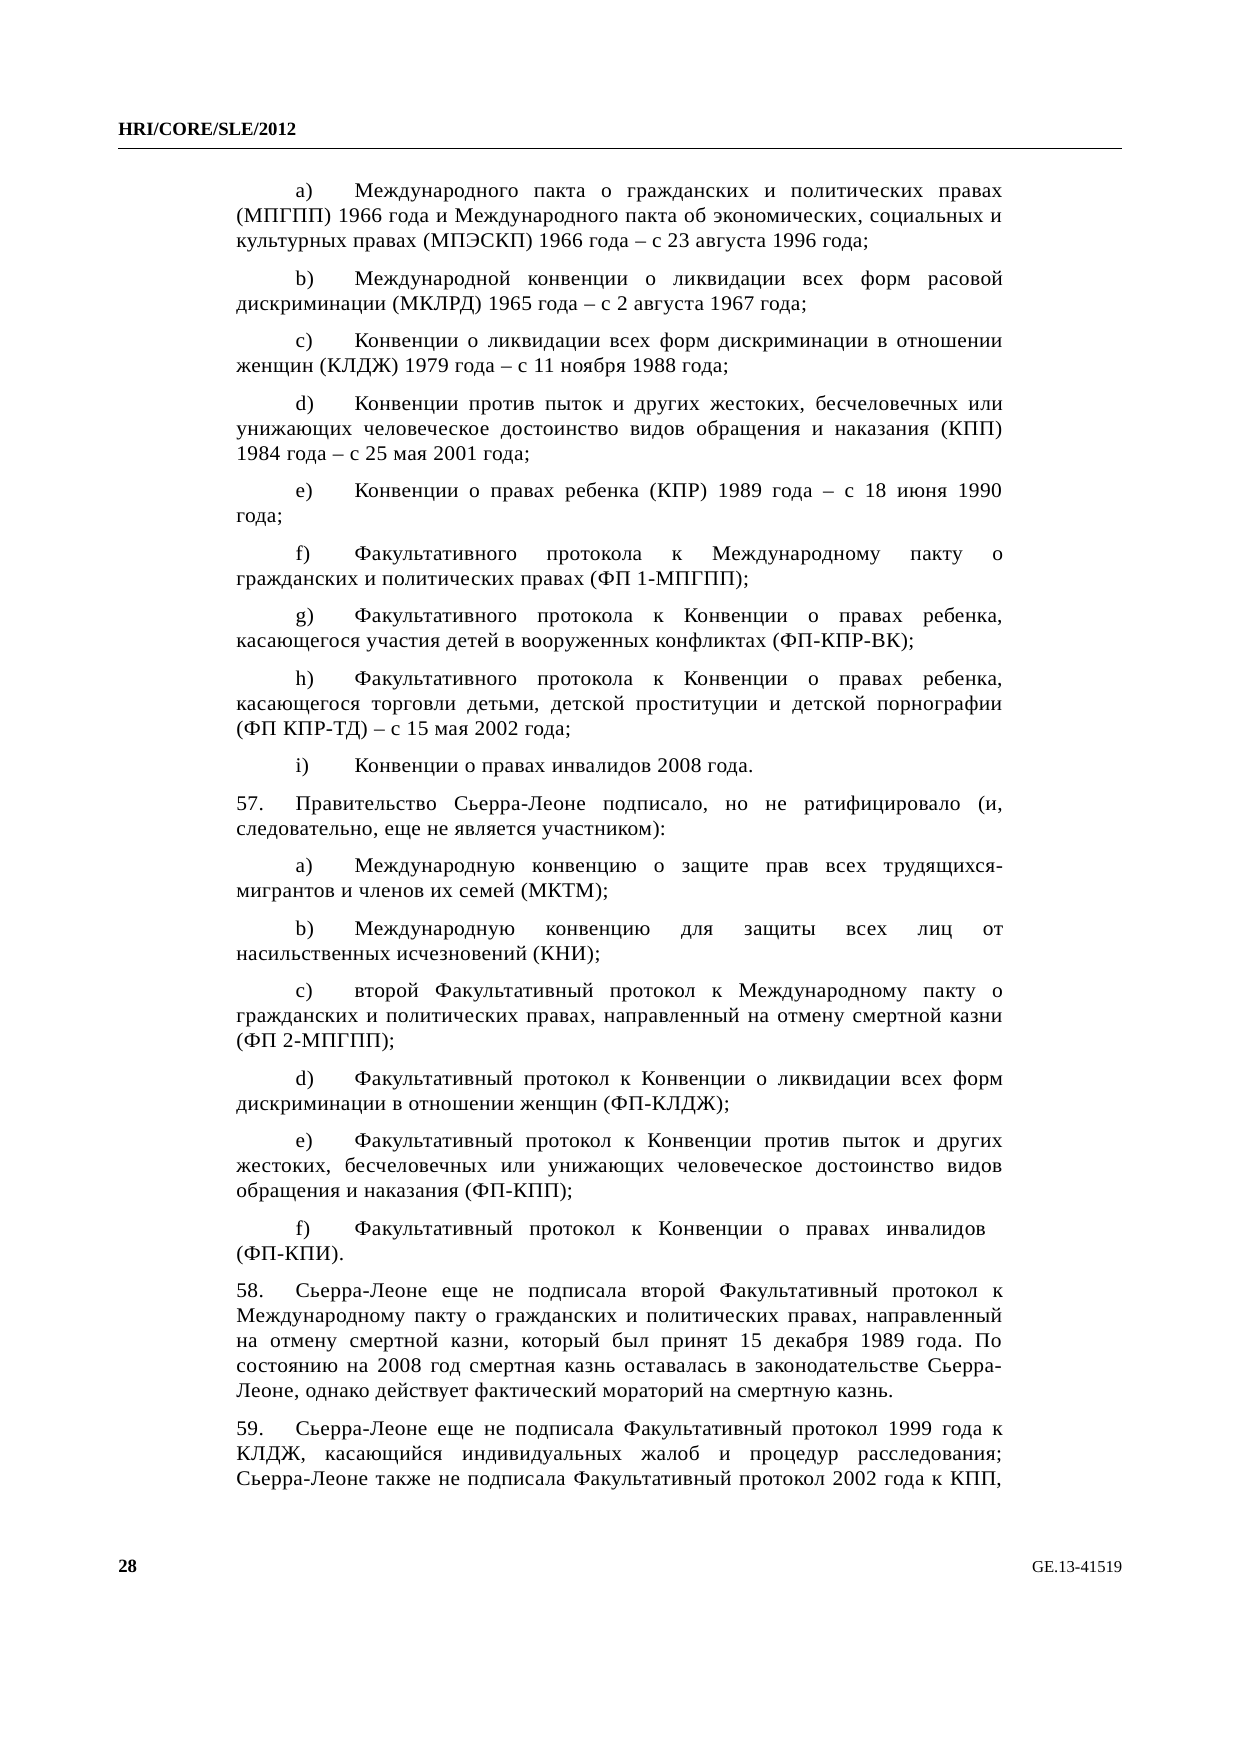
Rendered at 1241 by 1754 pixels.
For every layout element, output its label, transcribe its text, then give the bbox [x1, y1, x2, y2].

text e) Факультативный протокол к Конвенции против пыток и других жестоких, бесчеловечных или унижающих человеческое достоинство видов обращения и наказания (ФП-КПП); [236, 1127, 1004, 1202]
text b) Международной конвенции о ликвидации всех форм расовой дискриминации (МКЛРД) 1965 года – с 2 августа 1967 года; [236, 265, 1004, 315]
text c) второй Факультативный протокол к Международному пакту о гражданских и политических правах, направленный на отмену смертной казни (ФП 2-МПГПП); [236, 977, 1004, 1052]
text d) Конвенции против пыток и других жестоких, бесчеловечных или унижающих человеческое достоинство видов обращения и наказания (КПП) 1984 года – с 25 мая 2001 года; [236, 390, 1004, 465]
text d) Факультативный протокол к Конвенции о ликвидации всех форм дискриминации в отношении женщин (ФП-КЛДЖ); [236, 1065, 1004, 1115]
text i) Конвенции о правах инвалидов 2008 года. [236, 752, 1004, 777]
text f) Факультативного протокола к Международному пакту о гражданских и политических правах (ФП 1-МПГПП); [236, 540, 1004, 590]
text f) Факультативный протокол к Конвенции о правах инвалидов (ФП-КПИ). [236, 1215, 1004, 1265]
text g) Факультативного протокола к Конвенции о правах ребенка, касающегося участия детей в вооруженных конфликтах (ФП-КПР-ВК); [236, 602, 1004, 652]
text h) Факультативного протокола к Конвенции о правах ребенка, касающегося торговли детьми, детской проституции и детской порнографии (ФП КПР-ТД) – с 15 мая 2002 года; [236, 665, 1004, 740]
text c) Конвенции о ликвидации всех форм дискриминации в отношении женщин (КЛДЖ) 1979 года – с 11 ноября 1988 года; [236, 327, 1004, 377]
text 57. Правительство Сьерра-Леоне подписало, но не ратифицировало (и, следовательно, еще не является участником): [236, 790, 1004, 840]
text 58. Сьерра-Леоне еще не подписала второй Факультативный протокол к Международному пакту о гражданских и политических правах, направленный на отмену смертной казни, который был принят 15 декабря 1989 года. По состоянию на 2008 год смертная казнь оставалась в законодательстве Сьерра-Леоне, однако действует фактический мораторий на смертную казнь. [236, 1277, 1004, 1402]
text a) Международного пакта о гражданских и политических правах (МПГПП) 1966 года и Международного пакта об экономических, социальных и культурных правах (МПЭСКП) 1966 года – с 23 августа 1996 года; [236, 177, 1004, 252]
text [236, 1415, 1004, 1490]
text a) Международную конвенцию о защите прав всех трудящихся-мигрантов и членов их семей (МКТМ); [236, 852, 1004, 902]
text e) Конвенции о правах ребенка (КПР) 1989 года – с 18 июня 1990 года; [236, 477, 1004, 527]
text b) Международную конвенцию для защиты всех лиц от насильственных исчезновений (КНИ); [236, 915, 1004, 965]
